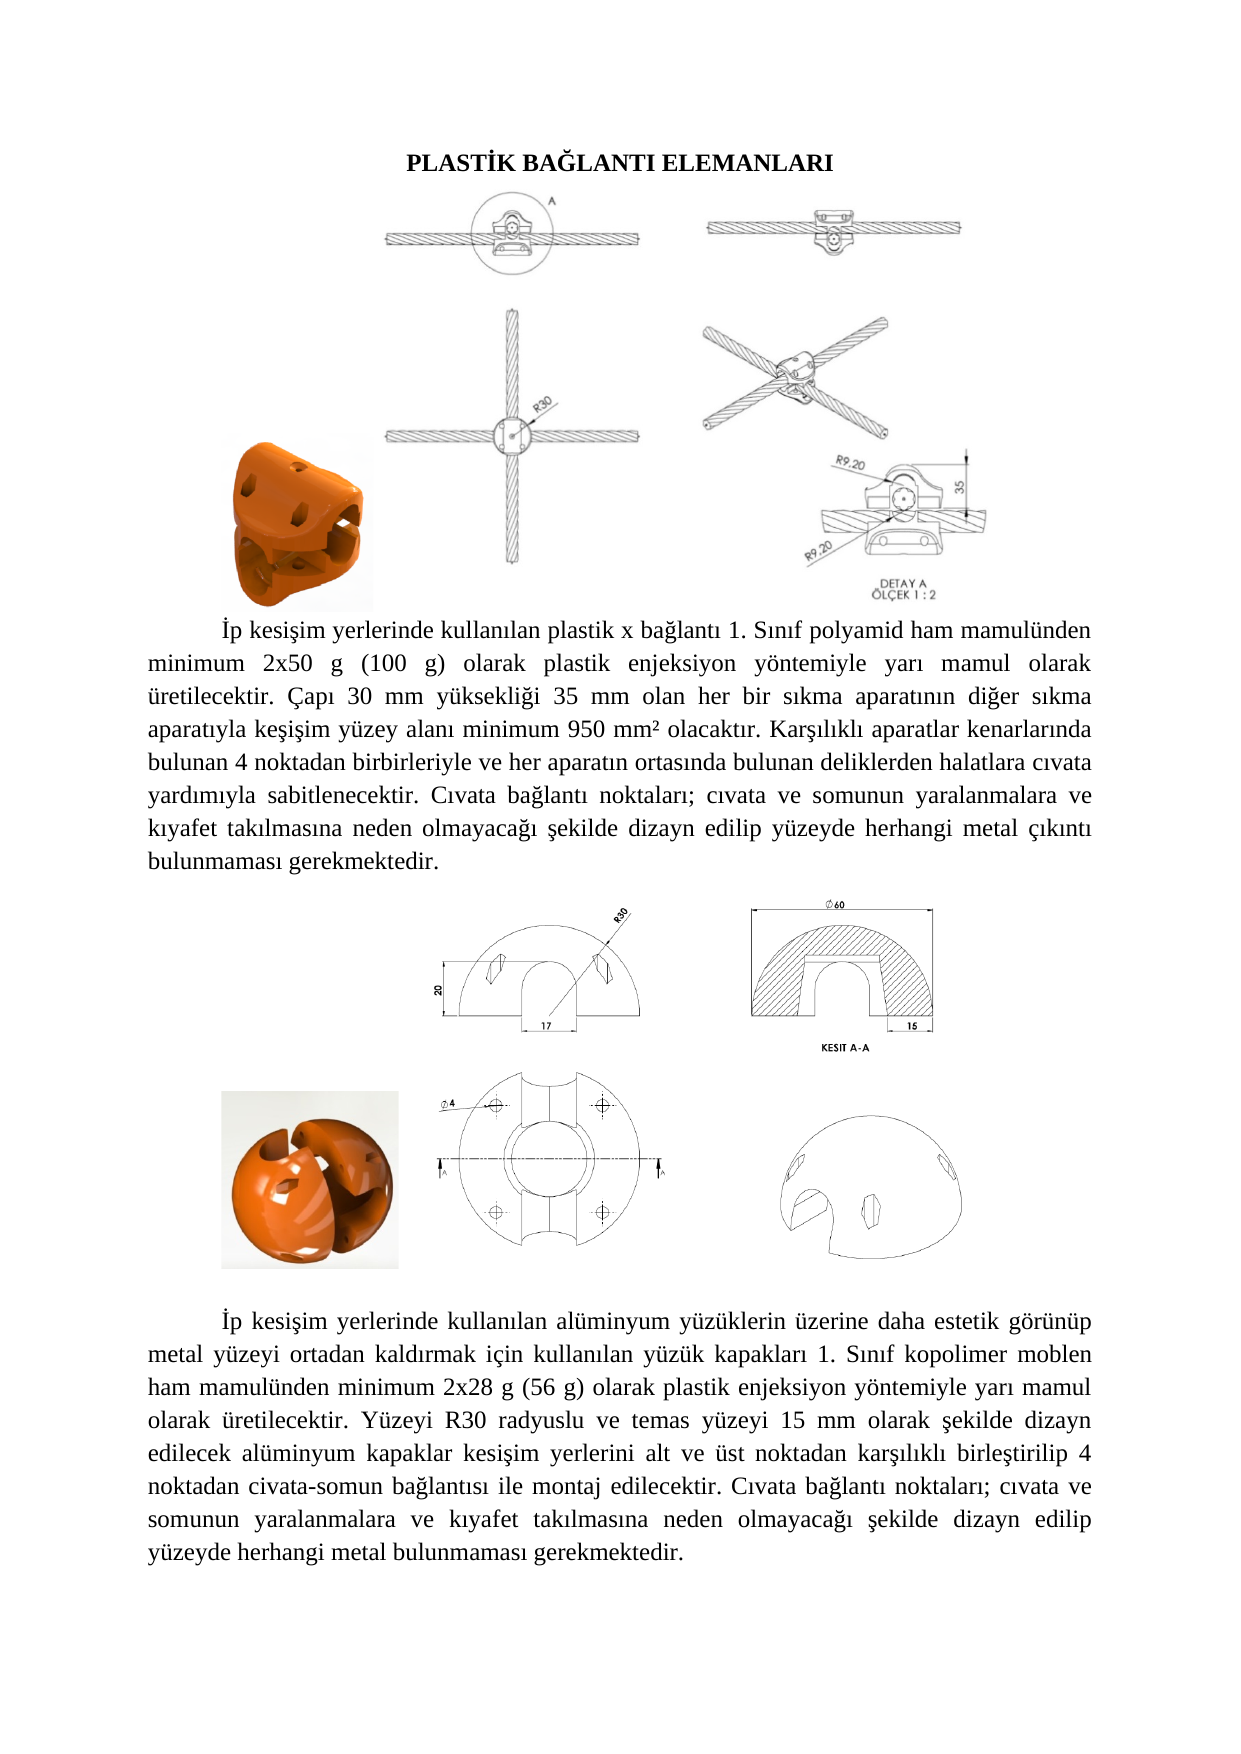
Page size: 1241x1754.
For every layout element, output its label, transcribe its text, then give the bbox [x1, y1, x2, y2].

text PLASTİK BAĞLANTI ELEMANLARI [148, 148, 1093, 176]
text İp kesişim yerlerinde kullanılan alüminyum yüzüklerin üzerine daha estetik görünüp metal yüzeyi ortadan kaldırmak için kullanılan yüzük kapakları 1. Sınıf kopolimer moblen ham mamulünden minimum 2x28 g (56 g) olarak plastik enjeksiyon yöntemiyle yarı mamul olarak üretilecektir. Yüzeyi R30 radyuslu ve temas yüzeyi 15 mm olarak şekilde dizayn edilecek alüminyum kapaklar kesişim yerlerini alt ve üst noktadan karşılıklı birleştirilip 4 noktadan civata-somun bağlantısı ile montaj edilecektir. Cıvata bağlantı noktaları; cıvata ve somunun yaralanmalara ve kıyafet takılmasına neden olmayacağı şekilde dizayn edilip yüzeyde herhangi metal bulunmaması gerekmektedir. [148, 1306, 1093, 1566]
picture [417, 879, 974, 1269]
text İp kesişim yerlerinde kullanılan plastik x bağlantı 1. Sınıf polyamid ham mamulünden minimum 2x50 g (100 g) olarak plastik enjeksiyon yöntemiyle yarı mamul olarak üretilecektir. Çapı 30 mm yüksekliği 35 mm olan her bir sıkma aparatının diğer sıkma aparatıyla keşişim yüzey alanı minimum 950 mm² olacaktır. Karşılıklı aparatlar kenarlarında bulunan 4 noktadan birbirleriyle ve her aparatın ortasında bulunan deliklerden halatlara cıvata yardımıyla sabitlenecektir. Cıvata bağlantı noktaları; cıvata ve somunun yaralanmalara ve kıyafet takılmasına neden olmayacağı şekilde dizayn edilip yüzeyde herhangi metal çıkıntı bulunmaması gerekmektedir. [148, 615, 1093, 875]
picture [221, 180, 993, 612]
picture [221, 1091, 399, 1269]
